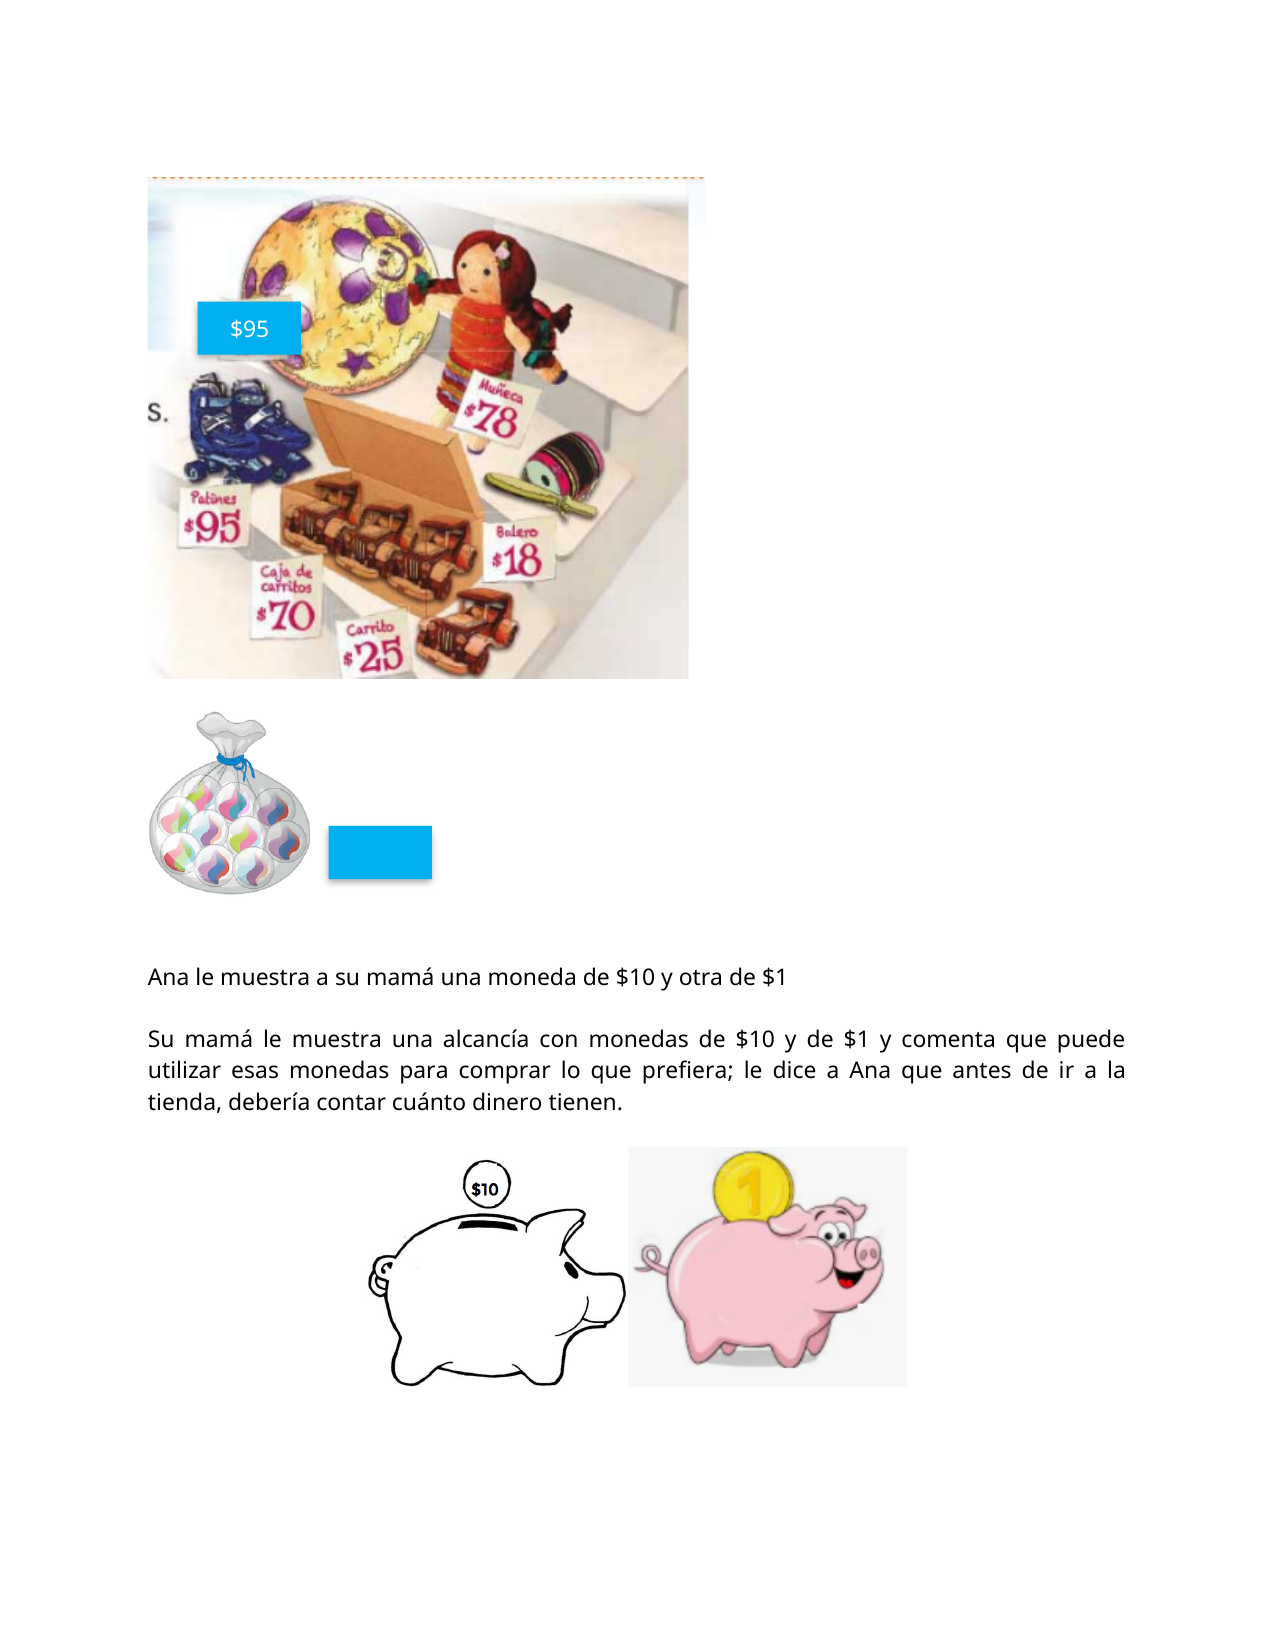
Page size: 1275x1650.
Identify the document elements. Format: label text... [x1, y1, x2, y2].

picture [147, 177, 706, 679]
picture [367, 1147, 908, 1387]
text Ana le muestra a su mamá una moneda de $10 y otra de $1 [148, 960, 1127, 992]
picture [147, 710, 311, 898]
text Su mamá le muestra una alcancía con monedas de $10 y de $1 y comenta que puede utilizar esas monedas para comprar lo que prefiera; le dice a Ana que antes de ir a la tienda, debería contar cuánto dinero tienen. [148, 1023, 1127, 1117]
